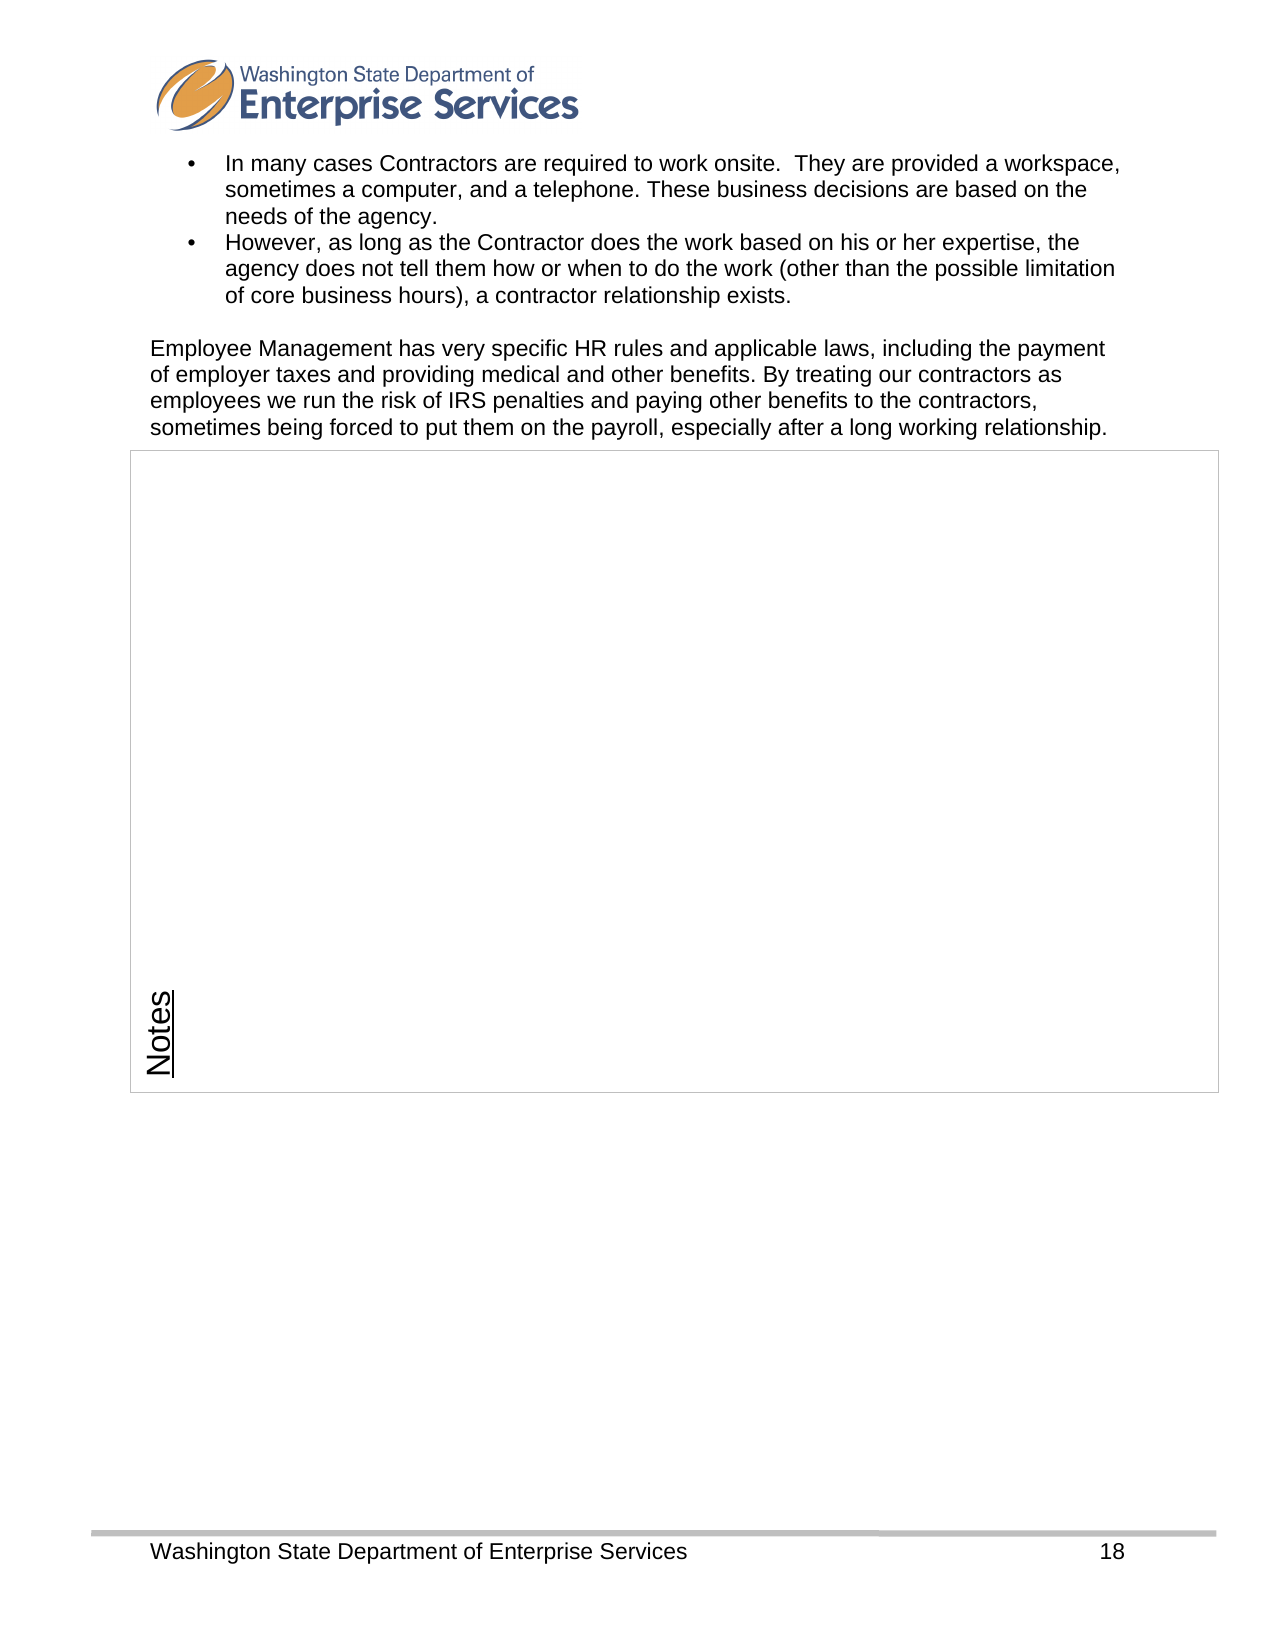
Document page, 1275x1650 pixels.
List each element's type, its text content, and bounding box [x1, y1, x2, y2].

list In many cases Contractors are required to work onsite. They are provided a workspace, sometimes a computer, and a telephone. These business decisions are based on the needs of the agency. [187, 150, 1125, 229]
list However, as long as the Contractor does the work based on his or her expertise, the agency does not tell them how or when to do the work (other than the possible limitation of core business hours), a contractor relationship exists. [187, 229, 1125, 308]
picture [150, 56, 583, 134]
text Employee Management has very specific HR rules and applicable laws, including the payment of employer taxes and providing medical and other benefits. By treating our contractors as employees we run the risk of IRS penalties and paying other benefits to the contractors, sometimes being forced to put them on the payroll, especially after a long working relationship. [150, 334, 1125, 440]
